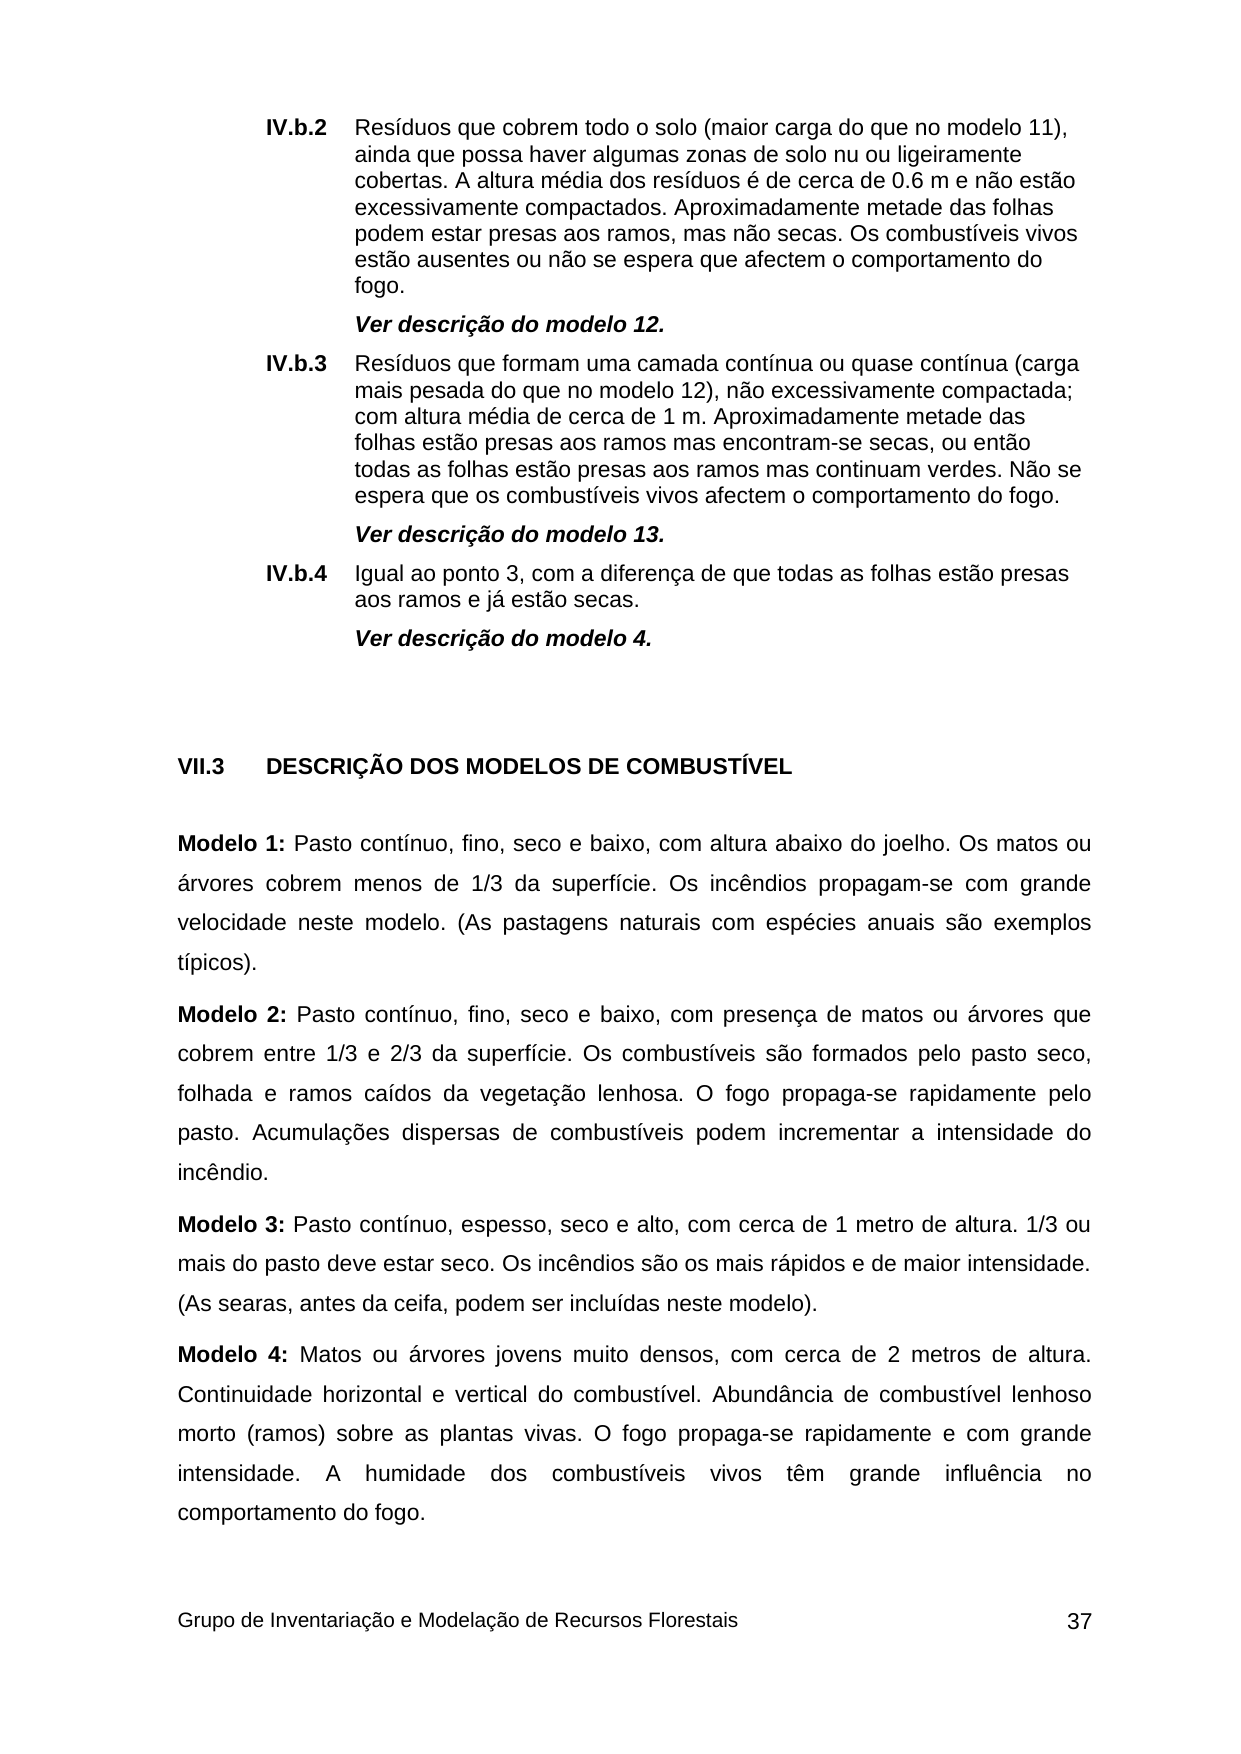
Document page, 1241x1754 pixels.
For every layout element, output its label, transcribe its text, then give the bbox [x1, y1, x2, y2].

text Modelo 4: Matos ou árvores jovens muito densos, com cerca de 2 metros de altura. Continuidade horizontal e vertical do combustível. Abundância de combustível lenhoso morto (ramos) sobre as plantas vivas. O fogo propaga-se rapidamente e com grande intensidade. A humidade dos combustíveis vivos têm grande influência no comportamento do fogo. [177, 1341, 1092, 1526]
text Modelo 2: Pasto contínuo, fino, seco e baixo, com presença de matos ou árvores que cobrem entre 1/3 e 2/3 da superfície. Os combustíveis são formados pelo pasto seco, folhada e ramos caídos da vegetação lenhosa. O fogo propaga-se rapidamente pelo pasto. Acumulações dispersas de combustíveis podem incrementar a intensidade do incêndio. [177, 1001, 1092, 1185]
list Resíduos que formam uma camada contínua ou quase contínua (carga mais pesada do que no modelo 12), não excessivamente compactada; com altura média de cerca de 1 m. Aproximadamente metade das folhas estão presas aos ramos mas encontram-se secas, ou então todas as folhas estão presas aos ramos mas continuam verdes. Não se espera que os combustíveis vivos afectem o comportamento do fogo. [266, 350, 1092, 508]
text Ver descrição do modelo 13. [279, 521, 1092, 547]
text Ver descrição do modelo 12. [279, 311, 1092, 338]
text Ver descrição do modelo 4. [293, 625, 1092, 651]
subtitle Descrição Dos Modelos De Combustível [177, 753, 1092, 779]
list Igual ao ponto 3, com a diferença de que todas as folhas estão presas aos ramos e já estão secas. [266, 560, 1092, 612]
list Resíduos que cobrem todo o solo (maior carga do que no modelo 11), ainda que possa haver algumas zonas de solo nu ou ligeiramente cobertas. A altura média dos resíduos é de cerca de 0.6 m e não estão excessivamente compactados. Aproximadamente metade das folhas podem estar presas aos ramos, mas não secas. Os combustíveis vivos estão ausentes ou não se espera que afectem o comportamento do fogo. [266, 114, 1092, 299]
text Modelo 3: Pasto contínuo, espesso, seco e alto, com cerca de 1 metro de altura. 1/3 ou mais do pasto deve estar seco. Os incêndios são os mais rápidos e de maior intensidade. (As searas, antes da ceifa, podem ser incluídas neste modelo). [177, 1211, 1092, 1316]
text Modelo 1: Pasto contínuo, fino, seco e baixo, com altura abaixo do joelho. Os matos ou árvores cobrem menos de 1/3 da superfície. Os incêndios propagam-se com grande velocidade neste modelo. (As pastagens naturais com espécies anuais são exemplos típicos). [177, 830, 1092, 975]
